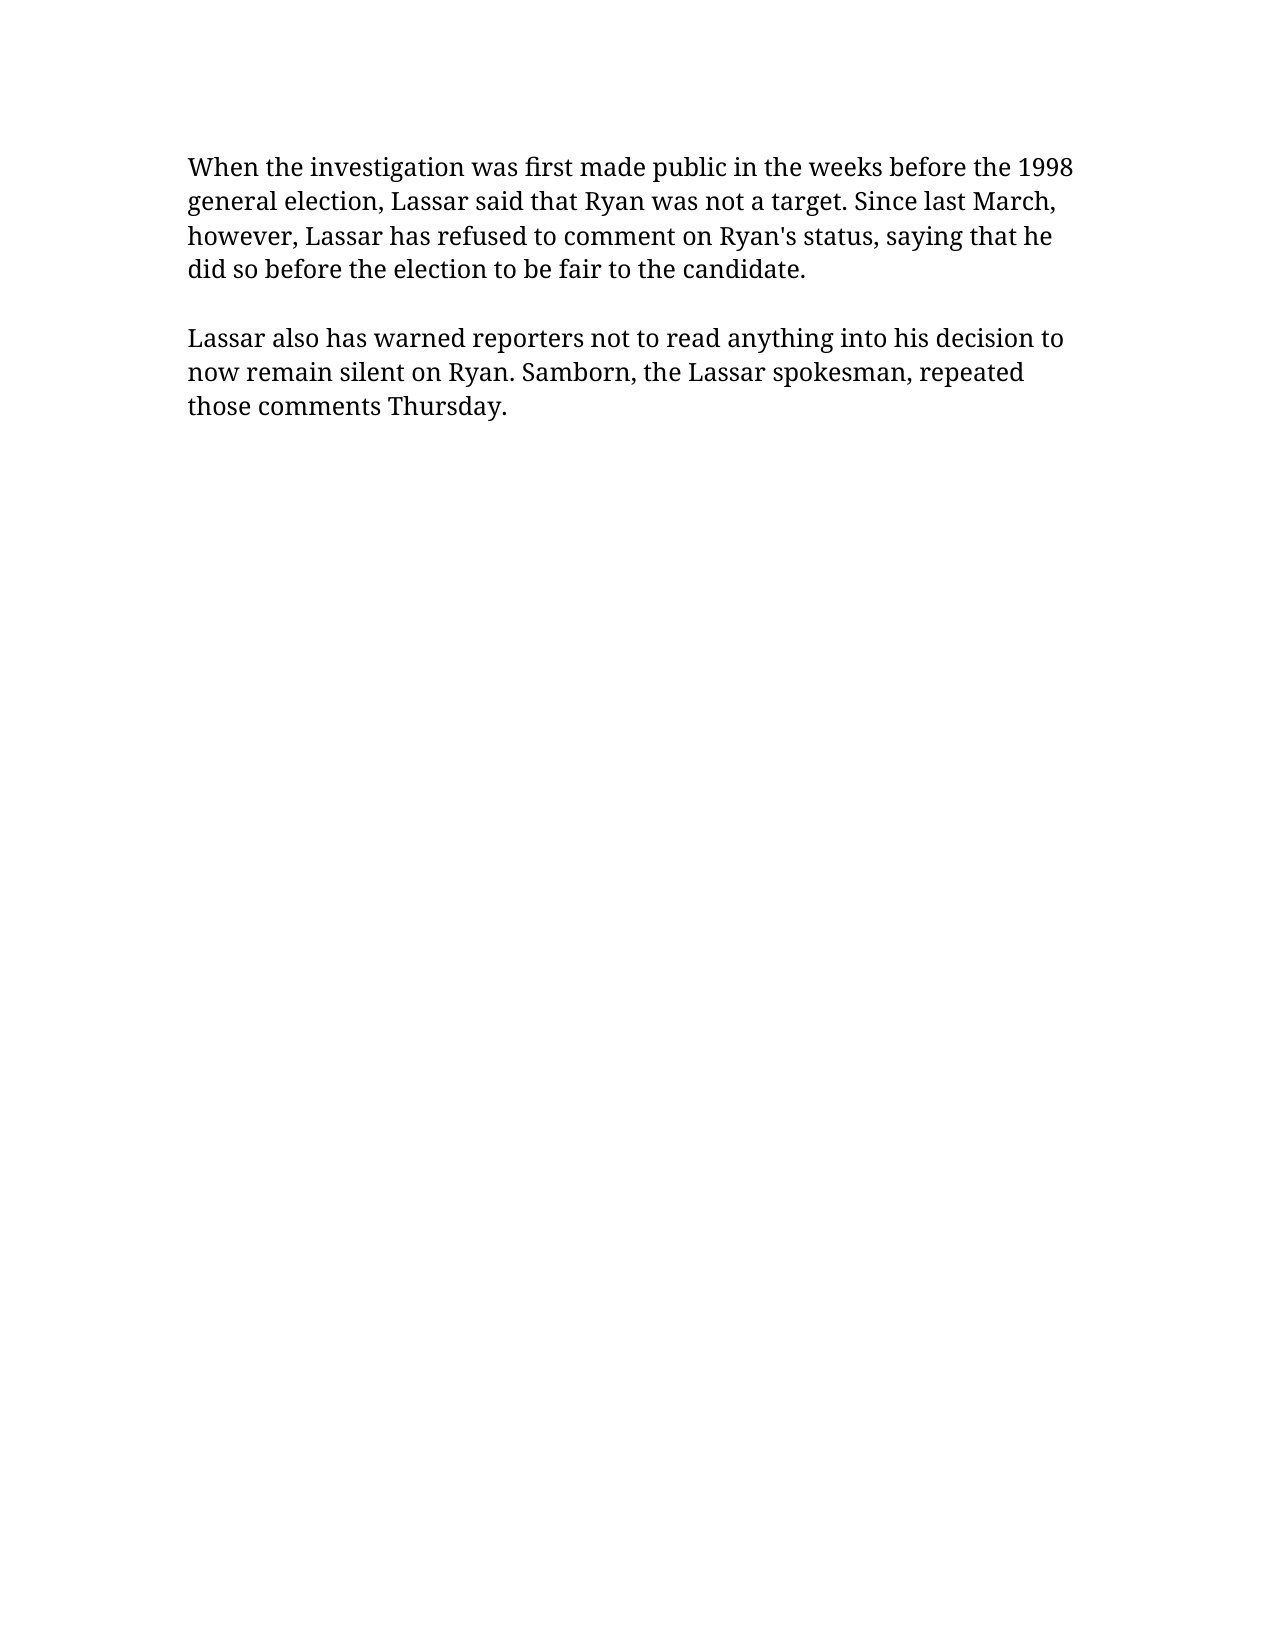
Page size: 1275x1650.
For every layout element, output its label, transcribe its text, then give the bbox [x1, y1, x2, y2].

text Lassar also has warned reporters not to read anything into his decision to now remain silent on Ryan. Samborn, the Lassar spokesman, repeated those comments Thursday. [187, 320, 1087, 422]
text When the investigation was first made public in the weeks before the 1998 general election, Lassar said that Ryan was not a target. Since last March, however, Lassar has refused to comment on Ryan's status, saying that he did so before the election to be fair to the candidate. [187, 150, 1087, 286]
